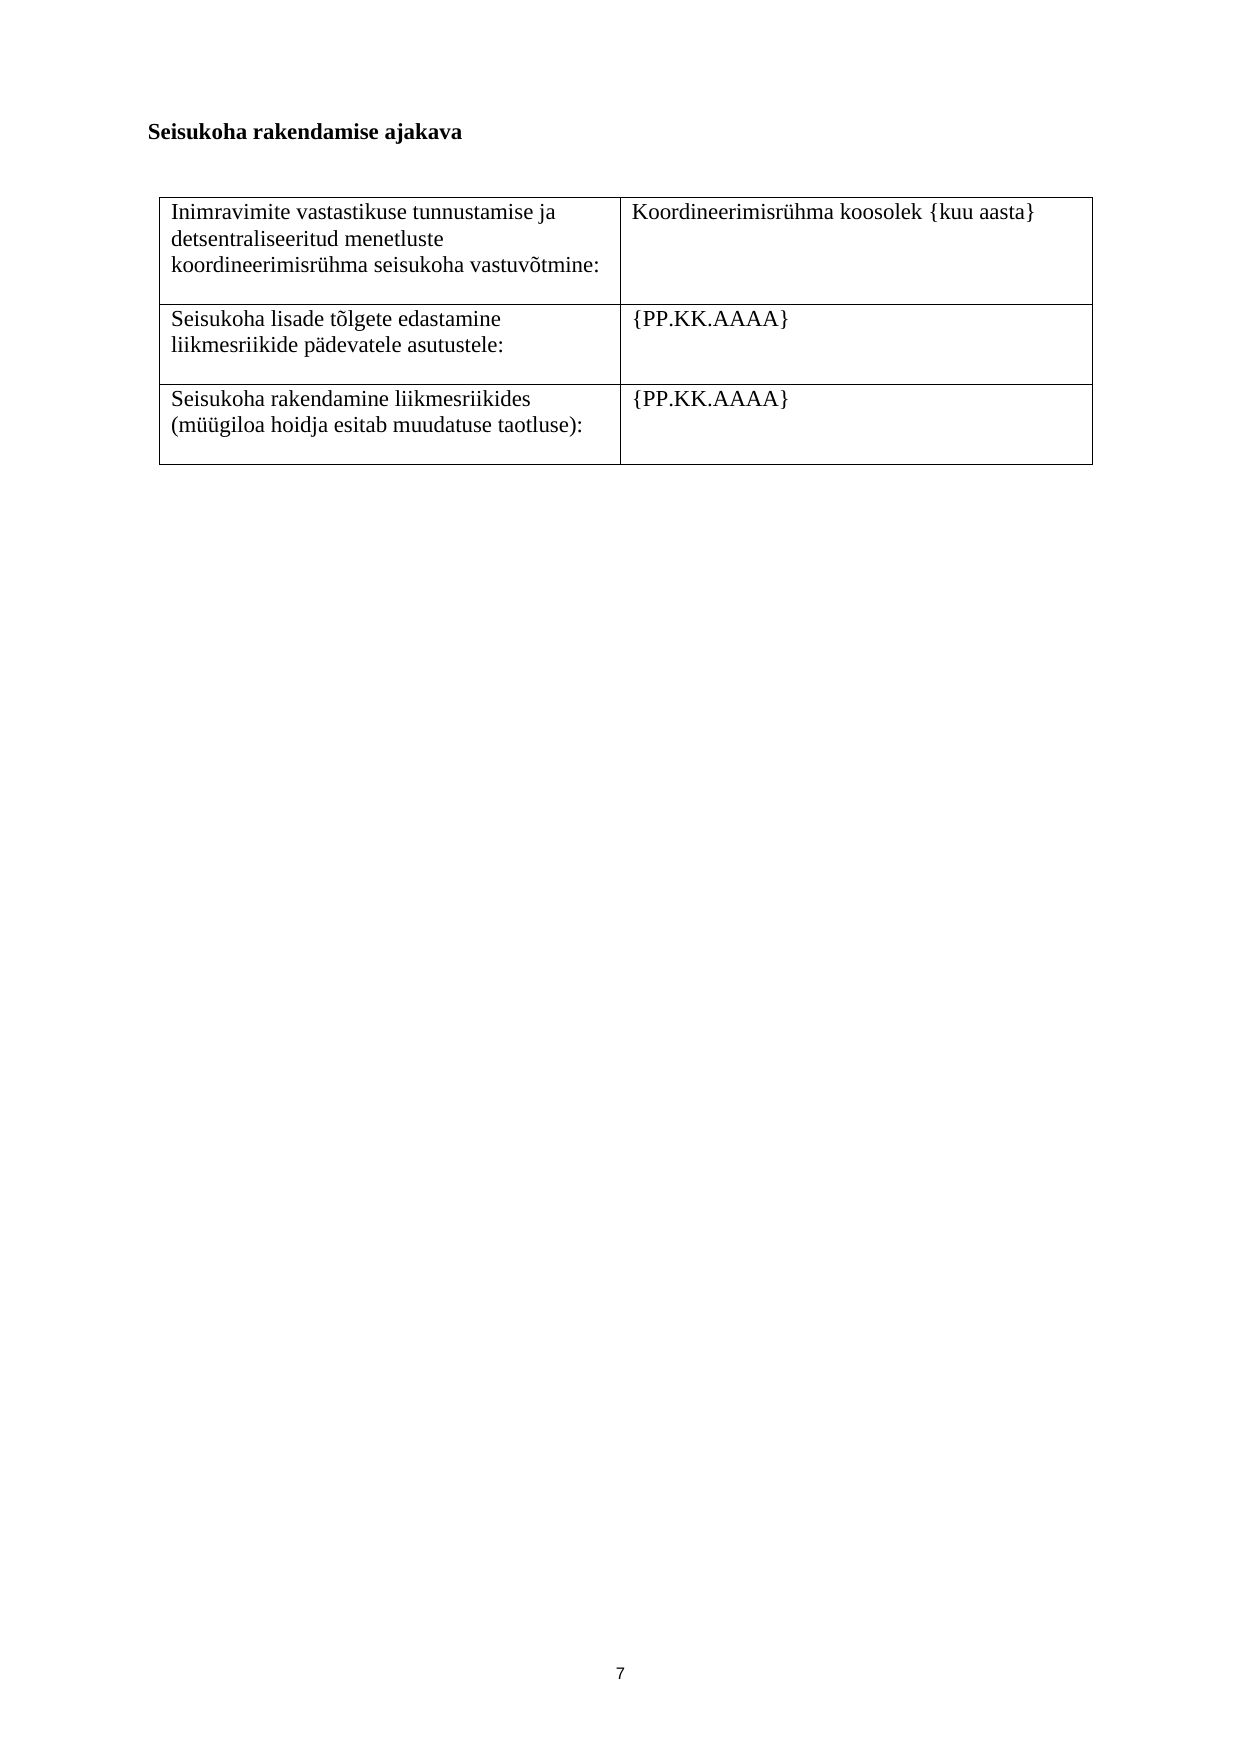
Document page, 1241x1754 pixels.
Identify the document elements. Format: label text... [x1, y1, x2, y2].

table_cell Seisukoha rakendamine liikmesriikides (müügiloa hoidja esitab muudatuse taotluse): [160, 385, 620, 464]
table_cell Seisukoha lisade tõlgete edastamine liikmesriikide pädevatele asutustele: [160, 305, 620, 384]
text Seisukoha rakendamise ajakava [148, 118, 1092, 144]
table_cell {PP.KK.AAAA} [621, 305, 1092, 384]
table_cell {PP.KK.AAAA} [621, 385, 1092, 464]
table_header Inimravimite vastastikuse tunnustamise ja detsentraliseeritud menetluste koordineerimisrühma seisukoha vastuvõtmine: [160, 198, 620, 304]
table_header Koordineerimisrühma koosolek {kuu aasta} [621, 198, 1092, 304]
